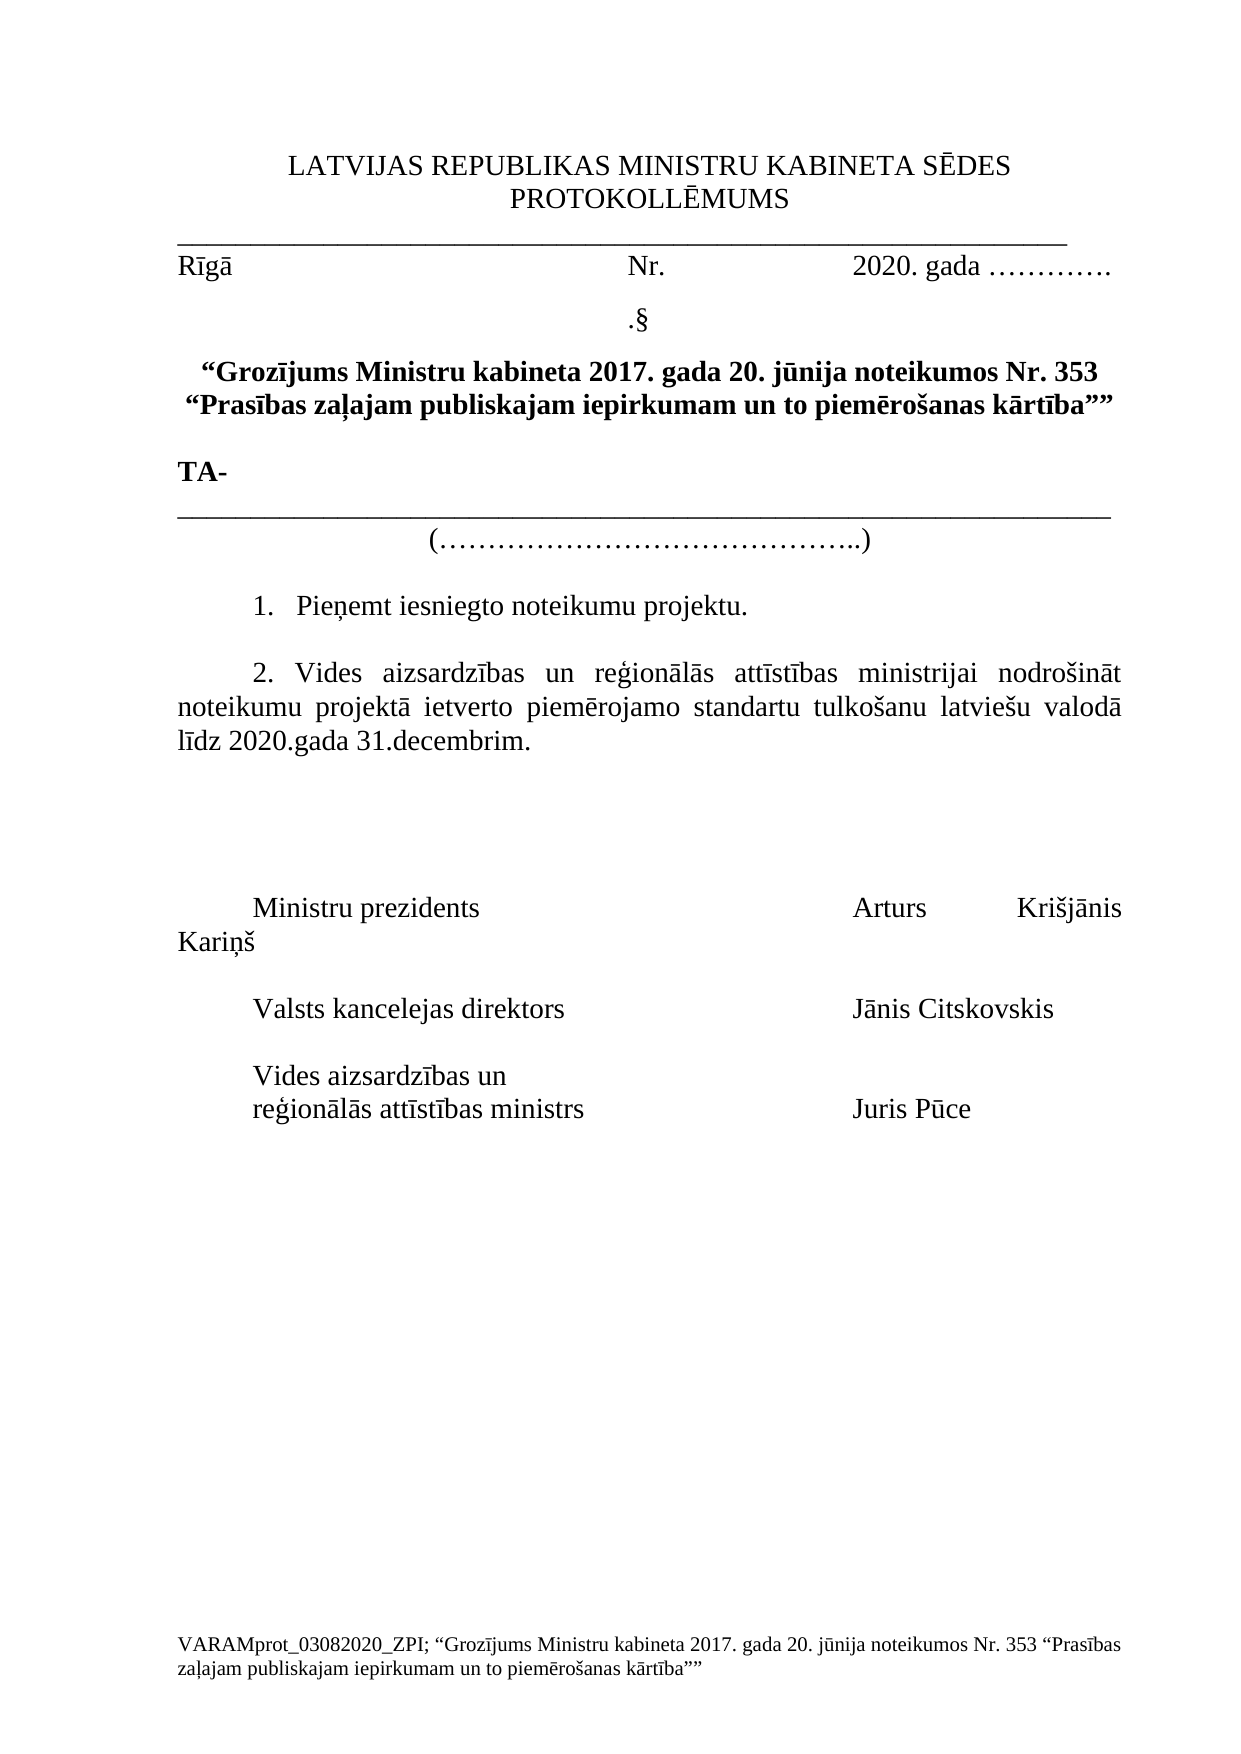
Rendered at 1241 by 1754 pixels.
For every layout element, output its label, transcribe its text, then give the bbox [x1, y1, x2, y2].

text TA- [177, 454, 1122, 488]
text Ministru prezidents Arturs Krišjānis Kariņš [177, 890, 1122, 957]
text 2. Vides aizsardzības un reģionālās attīstības ministrijai nodrošināt noteikumu projektā ietverto piemērojamo standartu tulkošanu latviešu valodā līdz 2020.gada 31.decembrim. [177, 656, 1122, 756]
text .§ [177, 301, 1122, 334]
title LATVIJAS REPUBLIKAS MINISTRU KABINETA SĒDES PROTOKOLLĒMUMS [177, 148, 1122, 215]
text _____________________________________________________________ [177, 215, 1122, 248]
text 1. Pieņemt iesniegto noteikumu projektu. [177, 588, 1122, 622]
text (……………………………………..) [177, 521, 1122, 555]
text “Grozījums Ministru kabineta 2017. gada 20. jūnija noteikumos Nr. 353 “Prasības zaļajam publiskajam iepirkumam un to piemērošanas kārtība”” [177, 354, 1122, 421]
list reģionālās attīstības ministrs Juris Pūce [177, 1092, 1122, 1125]
subtitle Rīgā Nr. 2020. gada …………. [177, 248, 1122, 282]
text Valsts kancelejas direktors Jānis Citskovskis [177, 991, 1122, 1024]
list Vides aizsardzības un [177, 1058, 1122, 1092]
text ________________________________________________________________ [177, 488, 1122, 521]
